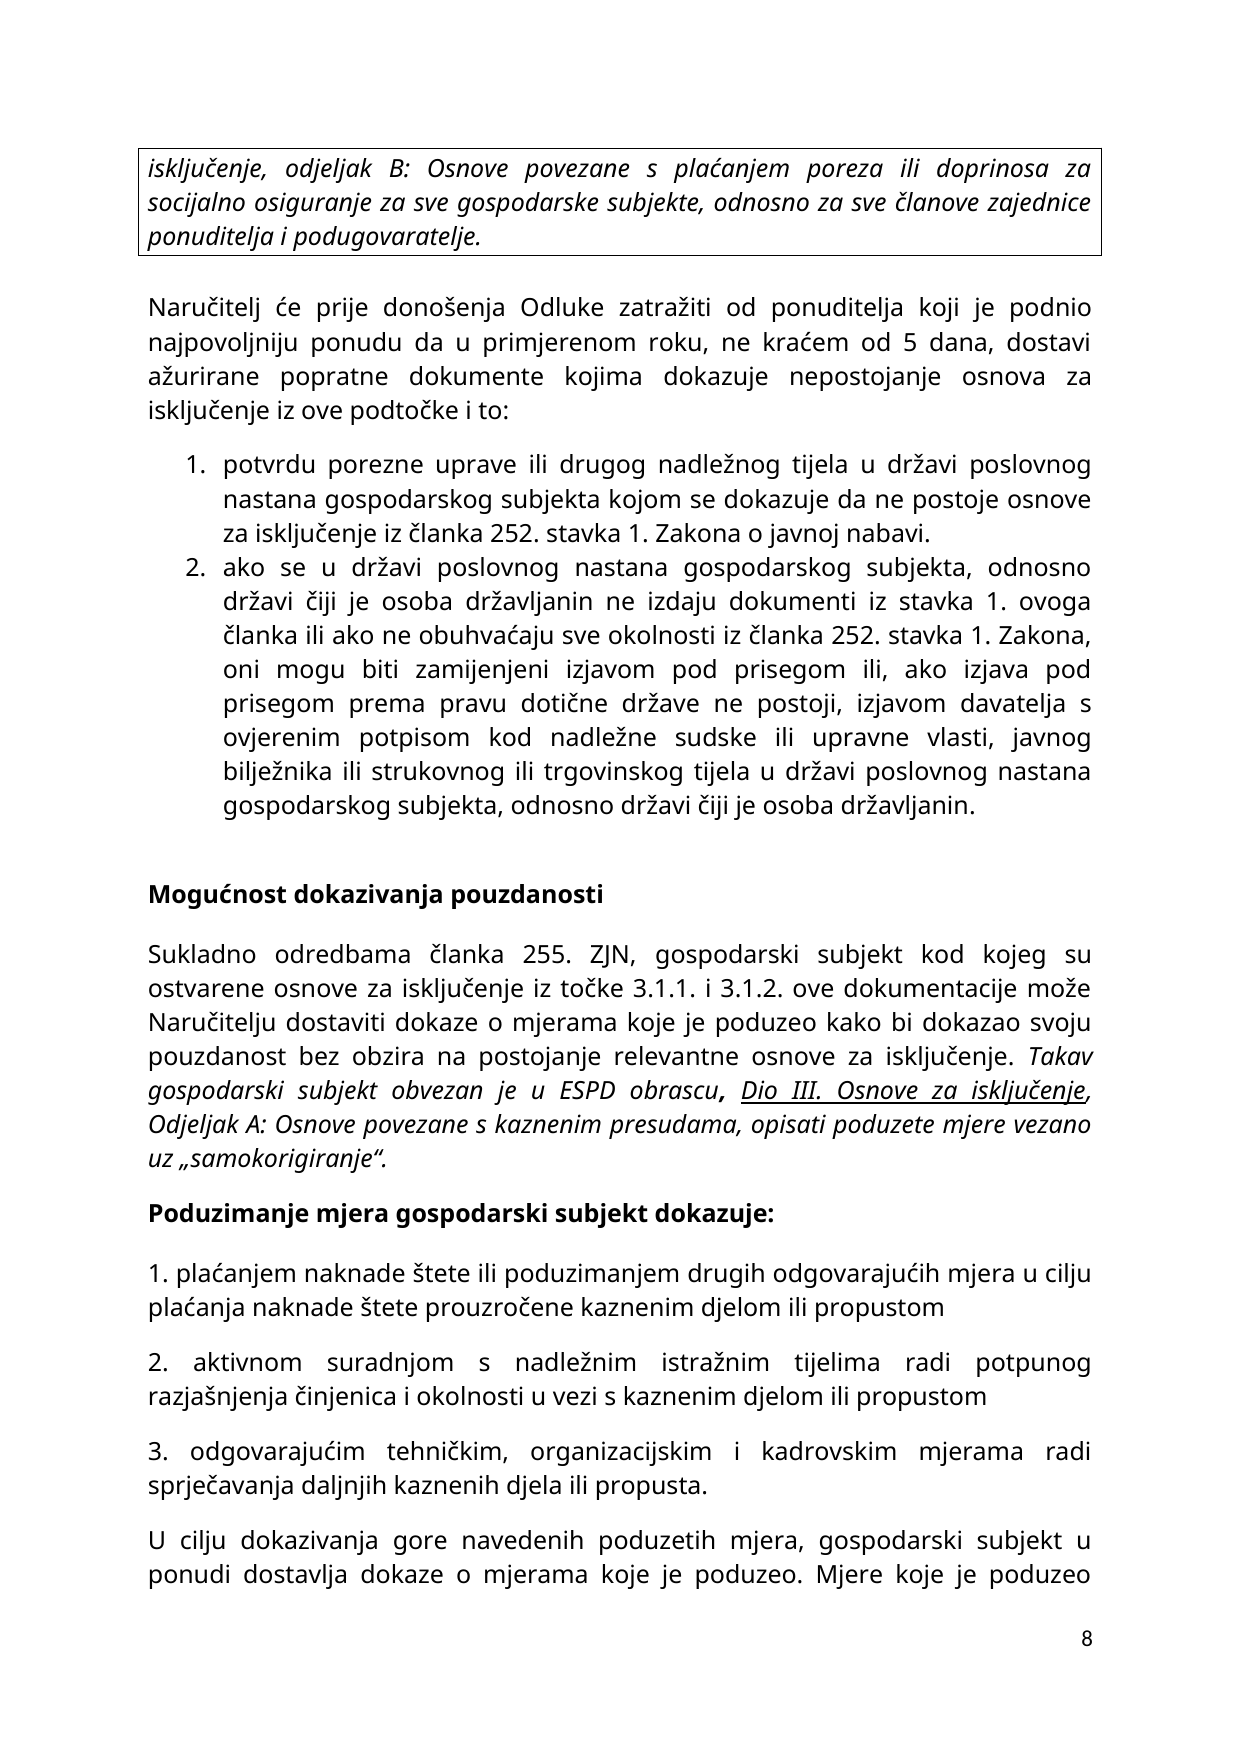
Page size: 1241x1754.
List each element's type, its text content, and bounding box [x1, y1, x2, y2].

text Poduzimanje mjera gospodarski subjekt dokazuje: [148, 1196, 1093, 1230]
text Naručitelj će prije donošenja Odluke zatražiti od ponuditelja koji je podnio najpovoljniju ponudu da u primjerenom roku, ne kraćem od 5 dana, dostavi ažurirane popratne dokumente kojima dokazuje nepostojanje osnova za isključenje iz ove podtočke i to: [148, 290, 1093, 426]
text 3. odgovarajućim tehničkim, organizacijskim i kadrovskim mjerama radi sprječavanja daljnjih kaznenih djela ili propusta. [148, 1434, 1093, 1502]
text 1. plaćanjem naknade štete ili poduzimanjem drugih odgovarajućih mjera u cilju plaćanja naknade štete prouzročene kaznenim djelom ili propustom [148, 1256, 1093, 1324]
text Mogućnost dokazivanja pouzdanosti [148, 877, 1093, 911]
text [139, 149, 1101, 255]
list ako se u državi poslovnog nastana gospodarskog subjekta, odnosno državi čiji je osoba državljanin ne izdaju dokumenti iz stavka 1. ovoga članka ili ako ne obuhvaćaju sve okolnosti iz članka 252. stavka 1. Zakona, oni mogu biti zamijenjeni izjavom pod prisegom ili, ako izjava pod prisegom prema pravu dotične države ne postoji, izjavom davatelja s ovjerenim potpisom kod nadležne sudske ili upravne vlasti, javnog bilježnika ili strukovnog ili trgovinskog tijela u državi poslovnog nastana gospodarskog subjekta, odnosno državi čiji je osoba državljanin. [185, 549, 1093, 822]
text 2. aktivnom suradnjom s nadležnim istražnim tijelima radi potpunog razjašnjenja činjenica i okolnosti u vezi s kaznenim djelom ili propustom [148, 1345, 1093, 1413]
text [148, 1523, 1093, 1591]
list potvrdu porezne uprave ili drugog nadležnog tijela u državi poslovnog nastana gospodarskog subjekta kojom se dokazuje da ne postoje osnove za isključenje iz članka 252. stavka 1. Zakona o javnoj nabavi. [185, 447, 1093, 549]
text Sukladno odredbama članka 255. ZJN, gospodarski subjekt kod kojeg su ostvarene osnove za isključenje iz točke 3.1.1. i 3.1.2. ove dokumentacije može Naručitelju dostaviti dokaze o mjerama koje je poduzeo kako bi dokazao svoju pouzdanost bez obzira na postojanje relevantne osnove za isključenje. Takav gospodarski subjekt obvezan je u ESPD obrascu, Dio III. Osnove za isključenje, Odjeljak A: Osnove povezane s kaznenim presudama, opisati poduzete mjere vezano uz „samokorigiranje“. [148, 937, 1093, 1175]
